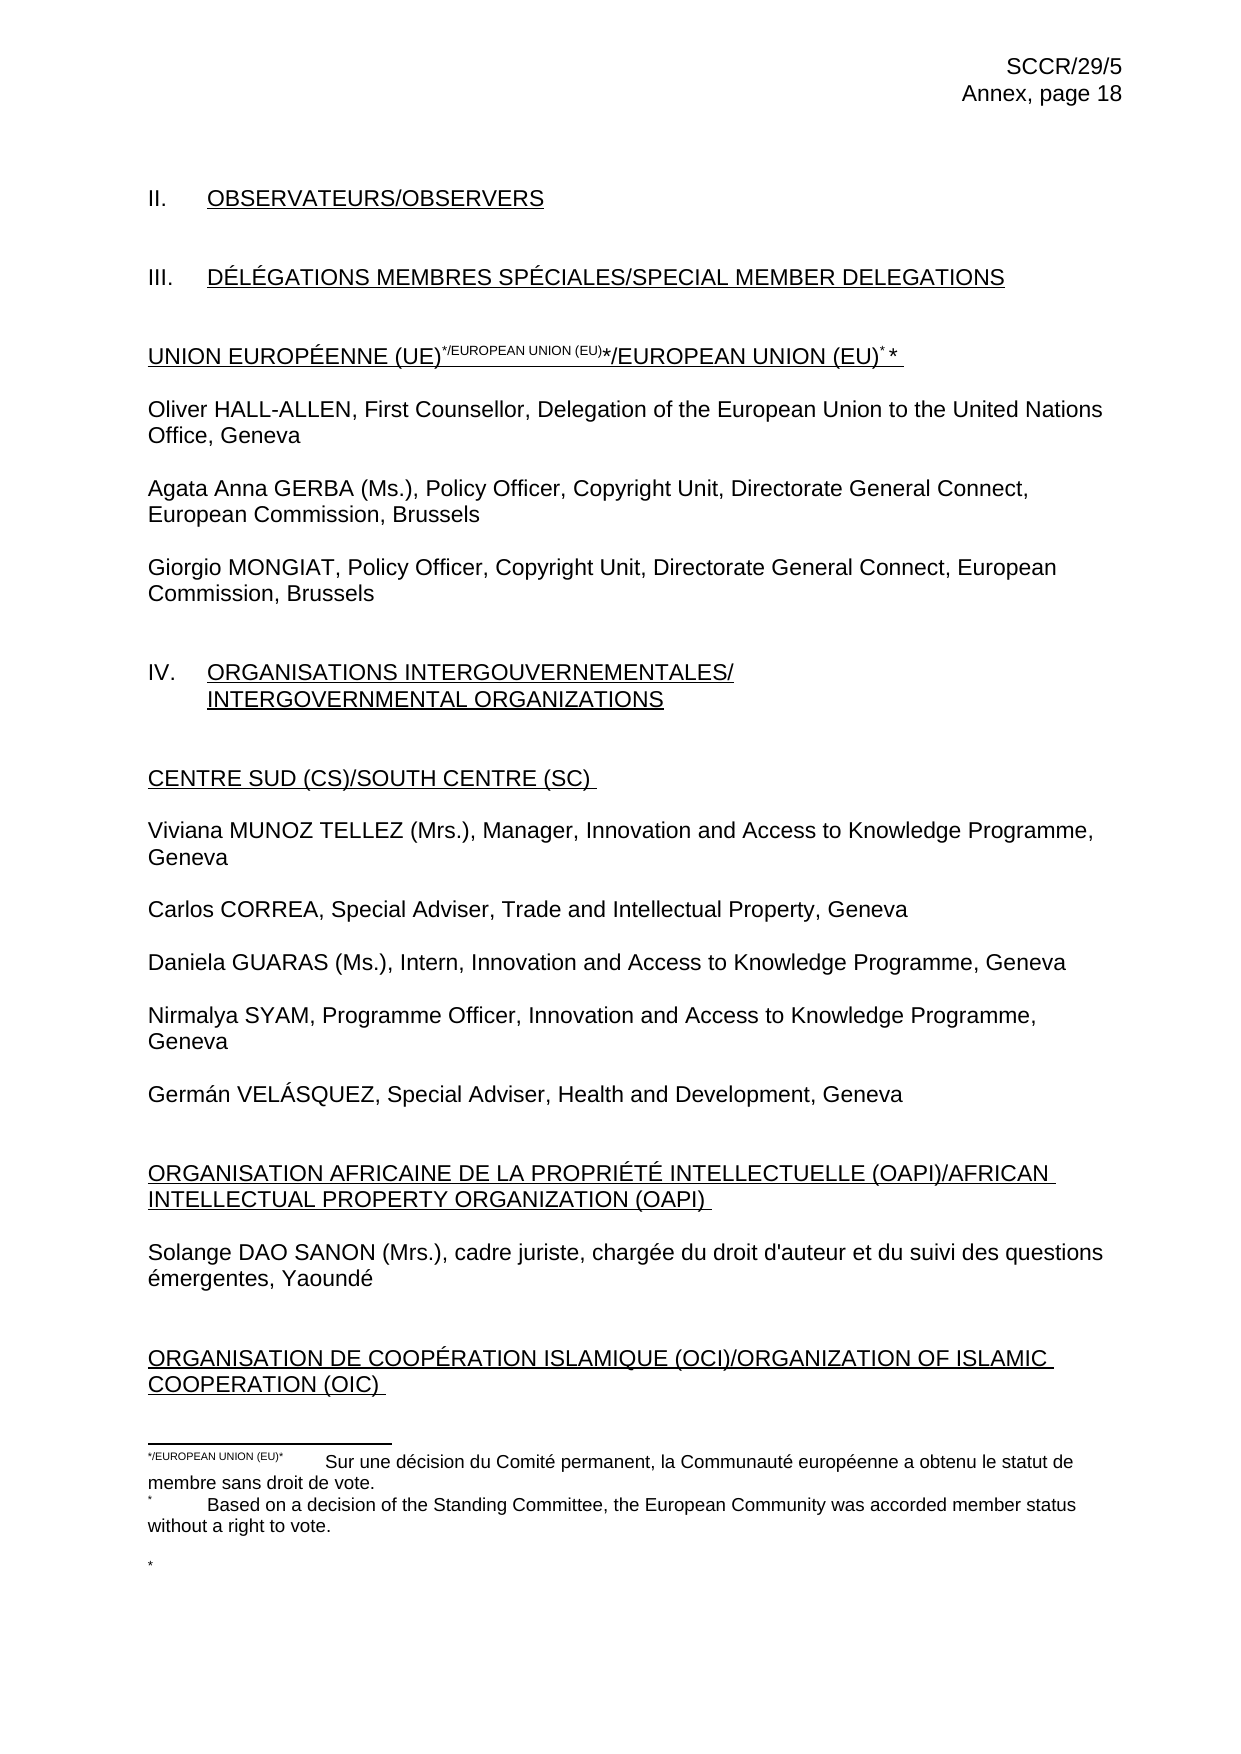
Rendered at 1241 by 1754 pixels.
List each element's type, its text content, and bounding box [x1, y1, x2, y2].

text CENTRE SUD (CS)/SOUTH CENTRE (SC) [148, 765, 1122, 791]
text IV. ORGANISATIONS INTERGOUVERNEMENTALES/ [148, 659, 1122, 686]
text Oliver HALL-ALLEN, First Counsellor, Delegation of the European Union to the United Nations Office, Geneva [148, 396, 1122, 448]
text Daniela GUARAS (Ms.), Intern, Innovation and Access to Knowledge Programme, Geneva [148, 949, 1122, 976]
text UNION EUROPÉENNE (UE)*/EUROPEAN UNION (EU)* [148, 343, 1122, 369]
text INTERGOVERNMENTAL ORGANIZATIONS [148, 686, 1122, 712]
text ORGANISATION AFRICAINE DE LA PROPRIÉTÉ INTELLECTUELLE (OAPI)/AFRICAN INTELLECTUAL PROPERTY ORGANIZATION (OAPI) [148, 1160, 1122, 1213]
text III. DÉLÉGATIONS MEMBRES SPÉCIALES/SPECIAL MEMBER DELEGATIONS [148, 264, 1122, 290]
text ORGANISATION DE COOPÉRATION ISLAMIQUE (OCI)/ORGANIZATION OF ISLAMIC COOPERATION (OIC) [148, 1344, 1122, 1397]
text Nirmalya SYAM, Programme Officer, Innovation and Access to Knowledge Programme, Geneva [148, 1002, 1122, 1054]
text Viviana MUNOZ TELLEZ (Mrs.), Manager, Innovation and Access to Knowledge Programme, Geneva [148, 817, 1122, 870]
text Solange DAO SANON (Mrs.), cadre juriste, chargée du droit d'auteur et du suivi des questions émergentes, Yaoundé [148, 1239, 1122, 1292]
text Carlos CORREA, Special Adviser, Trade and Intellectual Property, Geneva [148, 896, 1122, 923]
text Giorgio MONGIAT, Policy Officer, Copyright Unit, Directorate General Connect, European Commission, Brussels [148, 554, 1122, 607]
text Agata Anna GERBA (Ms.), Policy Officer, Copyright Unit, Directorate General Connect, European Commission, Brussels [148, 475, 1122, 527]
text Germán VELÁSQUEZ, Special Adviser, Health and Development, Geneva [148, 1081, 1122, 1107]
text II. OBSERVATEURS/OBSERVERS [148, 185, 1122, 211]
